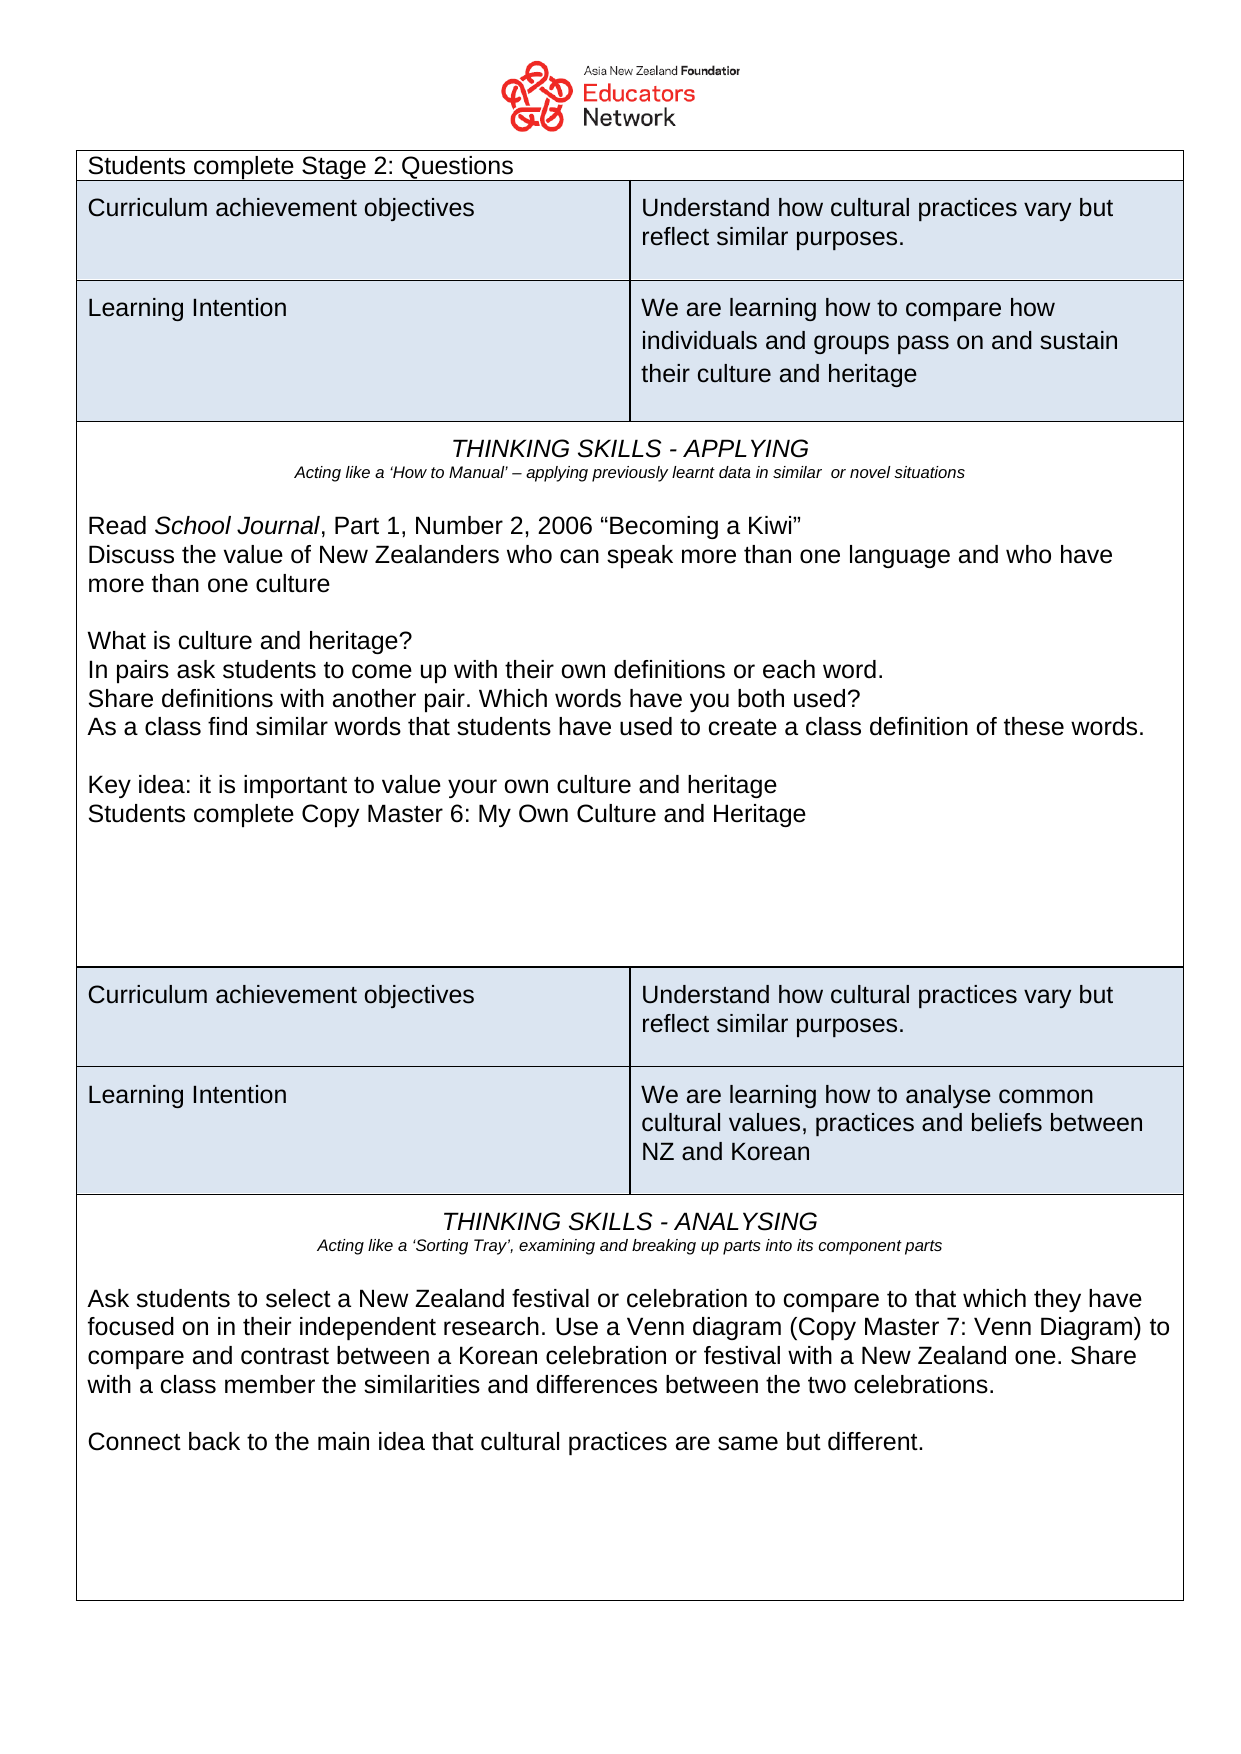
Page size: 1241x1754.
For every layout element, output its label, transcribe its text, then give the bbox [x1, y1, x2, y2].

table_cell THINKING SKILLS - APPLYING Acting like a ‘How to Manual’ – applying previously learnt data in similar or novel situations Read School Journal, Part 1, Number 2, 2006 “Becoming a Kiwi” Discuss the value of New Zealanders who can speak more than one language and who have more than one culture What is culture and heritage? In pairs ask students to come up with their own definitions or each word. Share definitions with another pair. Which words have you both used? As a class find similar words that students have used to create a class definition of these words. Key idea: it is important to value your own culture and heritage Students complete Copy Master 6: My Own Culture and Heritage [77, 422, 1183, 966]
table_cell We are learning how to compare how individuals and groups pass on and sustain their culture and heritage [631, 281, 1183, 421]
table_cell THINKING SKILLS - ANALYSING Acting like a ‘Sorting Tray’, examining and breaking up parts into its component parts Ask students to select a New Zealand festival or celebration to compare to that which they have focused on in their independent research. Use a Venn diagram (Copy Master 7: Venn Diagram) to compare and contrast between a Korean celebration or festival with a New Zealand one. Share with a class member the similarities and differences between the two celebrations. Connect back to the main idea that cultural practices are same but different. [77, 1195, 1183, 1600]
table_cell Curriculum achievement objectives [77, 181, 629, 279]
table_cell Learning Intention [77, 281, 629, 421]
table_cell Learning Intention [77, 1067, 629, 1193]
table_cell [77, 151, 1183, 180]
table_cell Understand how cultural practices vary but reflect similar purposes. [631, 968, 1183, 1066]
table_cell We are learning how to analyse common cultural values, practices and beliefs between NZ and Korean [631, 1067, 1183, 1193]
table_cell Understand how cultural practices vary but reflect similar purposes. [631, 181, 1183, 279]
table_cell Curriculum achievement objectives [77, 968, 629, 1066]
